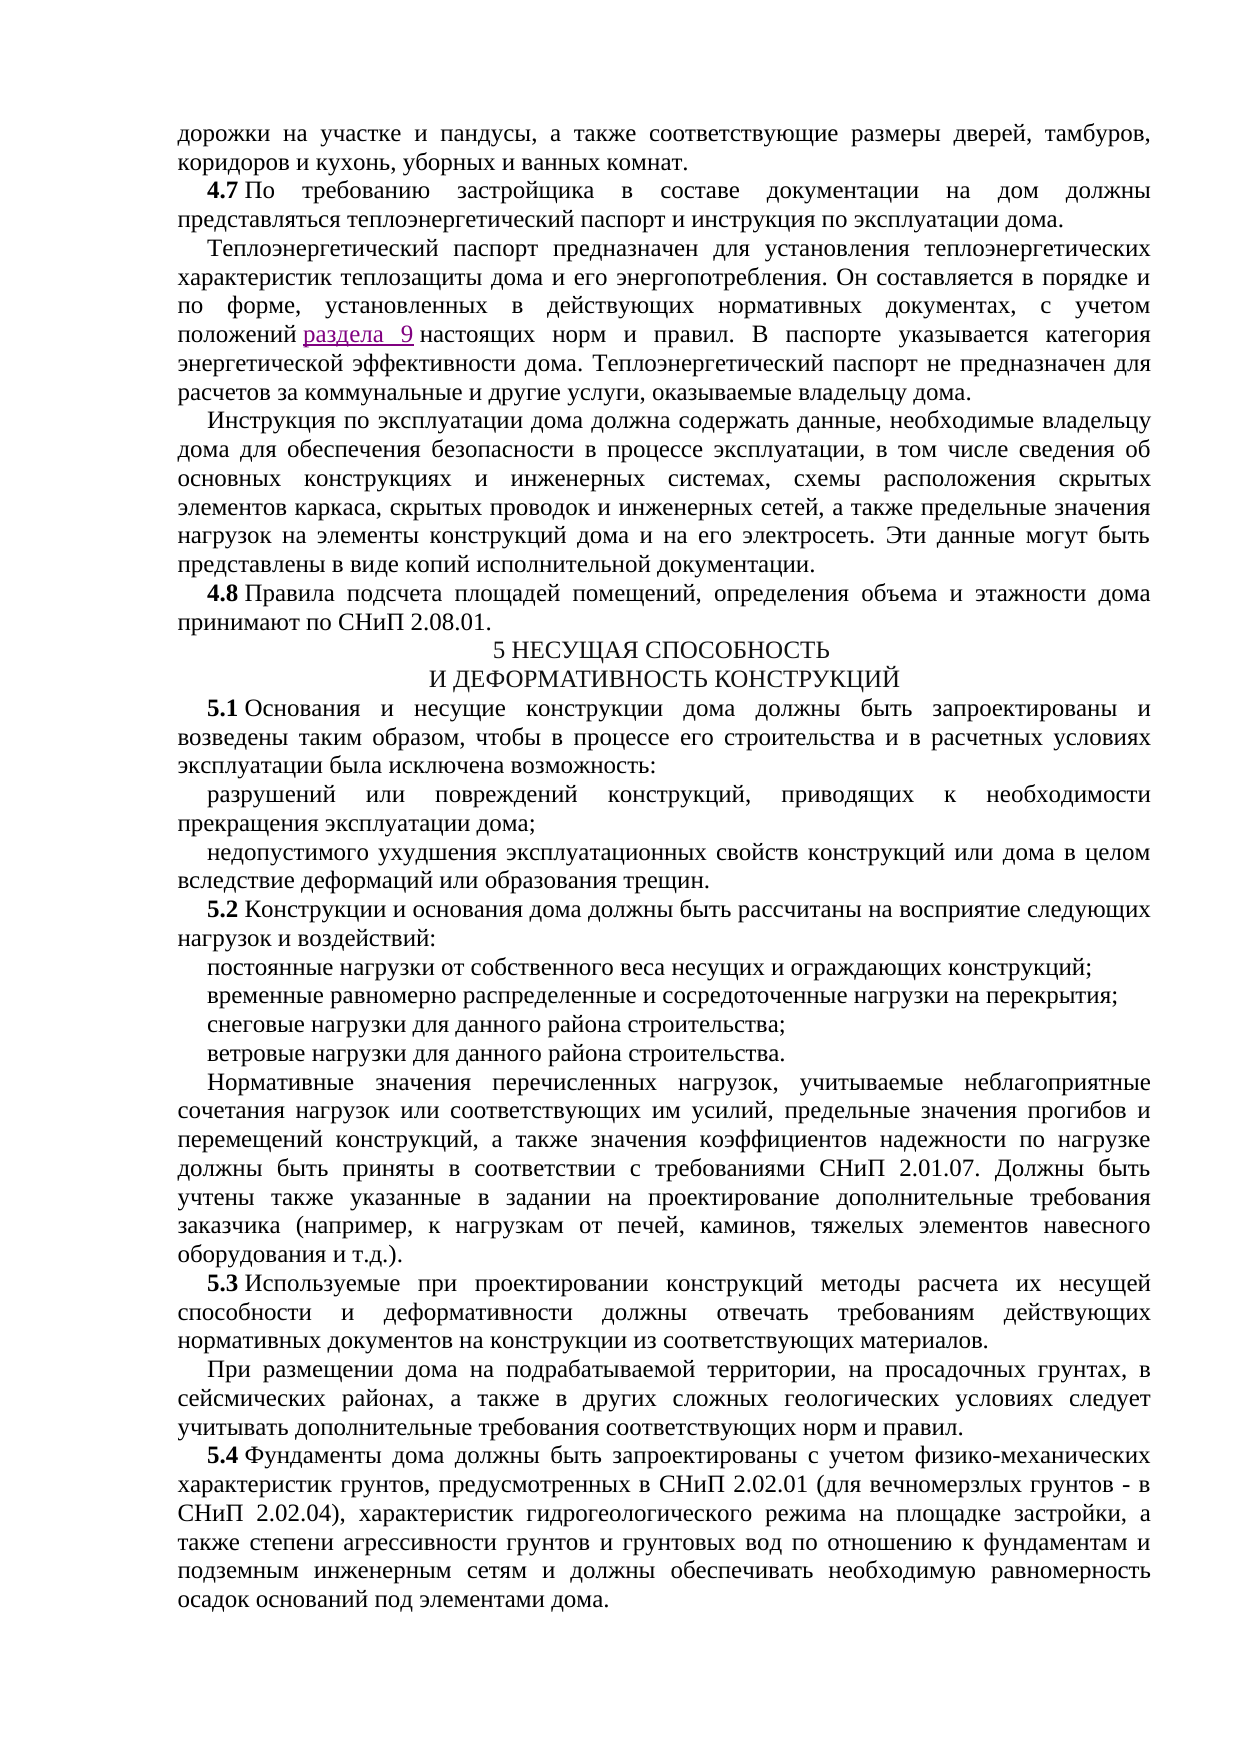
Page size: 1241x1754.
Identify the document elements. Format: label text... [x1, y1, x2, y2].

text ветровые нагрузки для данного района строительства. [177, 1038, 1152, 1067]
text снеговые нагрузки для данного района строительства; [177, 1009, 1152, 1038]
text Нормативные значения перечисленных нагрузок, учитываемые неблагоприятные сочетания нагрузок или соответствующих им усилий, предельные значения прогибов и перемещений конструкций, а также значения коэффициентов надежности по нагрузке должны быть приняты в соответствии с требованиями СНиП 2.01.07. Должны быть учтены также указанные в задании на проектирование дополнительные требования заказчика (например, к нагрузкам от печей, каминов, тяжелых элементов навесного оборудования и т.д.). [177, 1067, 1152, 1268]
text разрушений или повреждений конструкций, приводящих к необходимости прекращения эксплуатации дома; [177, 779, 1152, 837]
text 5.1 Основания и несущие конструкции дома должны быть запроектированы и возведены таким образом, чтобы в процессе его строительства и в расчетных условиях эксплуатации была исключена возможность: [177, 693, 1152, 779]
text При размещении дома на подрабатываемой территории, на просадочных грунтах, в сейсмических районах, а также в других сложных геологических условиях следует учитывать дополнительные требования соответствующих норм и правил. [177, 1354, 1152, 1441]
text постоянные нагрузки от собственного веса несущих и ограждающих конструкций; [177, 952, 1152, 981]
text недопустимого ухудшения эксплуатационных свойств конструкций или дома в целом вследствие деформаций или образования трещин. [177, 837, 1152, 894]
text 4.8 Правила подсчета площадей помещений, определения объема и этажности дома принимают по СНиП 2.08.01. [177, 578, 1152, 636]
text 5.3 Используемые при проектировании конструкций методы расчета их несущей способности и деформативности должны отвечать требованиям действующих нормативных документов на конструкции из соответствующих материалов. [177, 1268, 1152, 1354]
text Теплоэнергетический паспорт предназначен для установления теплоэнергетических характеристик теплозащиты дома и его энергопотребления. Он составляется в порядке и по форме, установленных в действующих нормативных документах, с учетом положений раздела 9 настоящих норм и правил. В паспорте указывается категория энергетической эффективности дома. Теплоэнергетический паспорт не предназначен для расчетов за коммунальные и другие услуги, оказываемые владельцу дома. [177, 233, 1152, 406]
text 4.7 По требованию застройщика в составе документации на дом должны представляться теплоэнергетический паспорт и инструкция по эксплуатации дома. [177, 176, 1152, 233]
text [177, 118, 1152, 176]
text 5 НЕСУЩАЯ СПОСОБНОСТЬ И ДЕФОРМАТИВНОСТЬ КОНСТРУКЦИЙ [177, 636, 1152, 693]
text 5.2 Конструкции и основания дома должны быть рассчитаны на восприятие следующих нагрузок и воздействий: [177, 894, 1152, 952]
text Инструкция по эксплуатации дома должна содержать данные, необходимые владельцу дома для обеспечения безопасности в процессе эксплуатации, в том числе сведения об основных конструкциях и инженерных системах, схемы расположения скрытых элементов каркаса, скрытых проводок и инженерных сетей, а также предельные значения нагрузок на элементы конструкций дома и на его электросеть. Эти данные могут быть представлены в виде копий исполнительной документации. [177, 406, 1152, 578]
text временные равномерно распределенные и сосредоточенные нагрузки на перекрытия; [177, 981, 1152, 1009]
text 5.4 Фундаменты дома должны быть запроектированы с учетом физико-механических характеристик грунтов, предусмотренных в СНиП 2.02.01 (для вечномерзлых грунтов - в СНиП 2.02.04), характеристик гидрогеологического режима на площадке застройки, а также степени агрессивности грунтов и грунтовых вод по отношению к фундаментам и подземным инженерным сетям и должны обеспечивать необходимую равномерность осадок оснований под элементами дома. [177, 1441, 1152, 1613]
